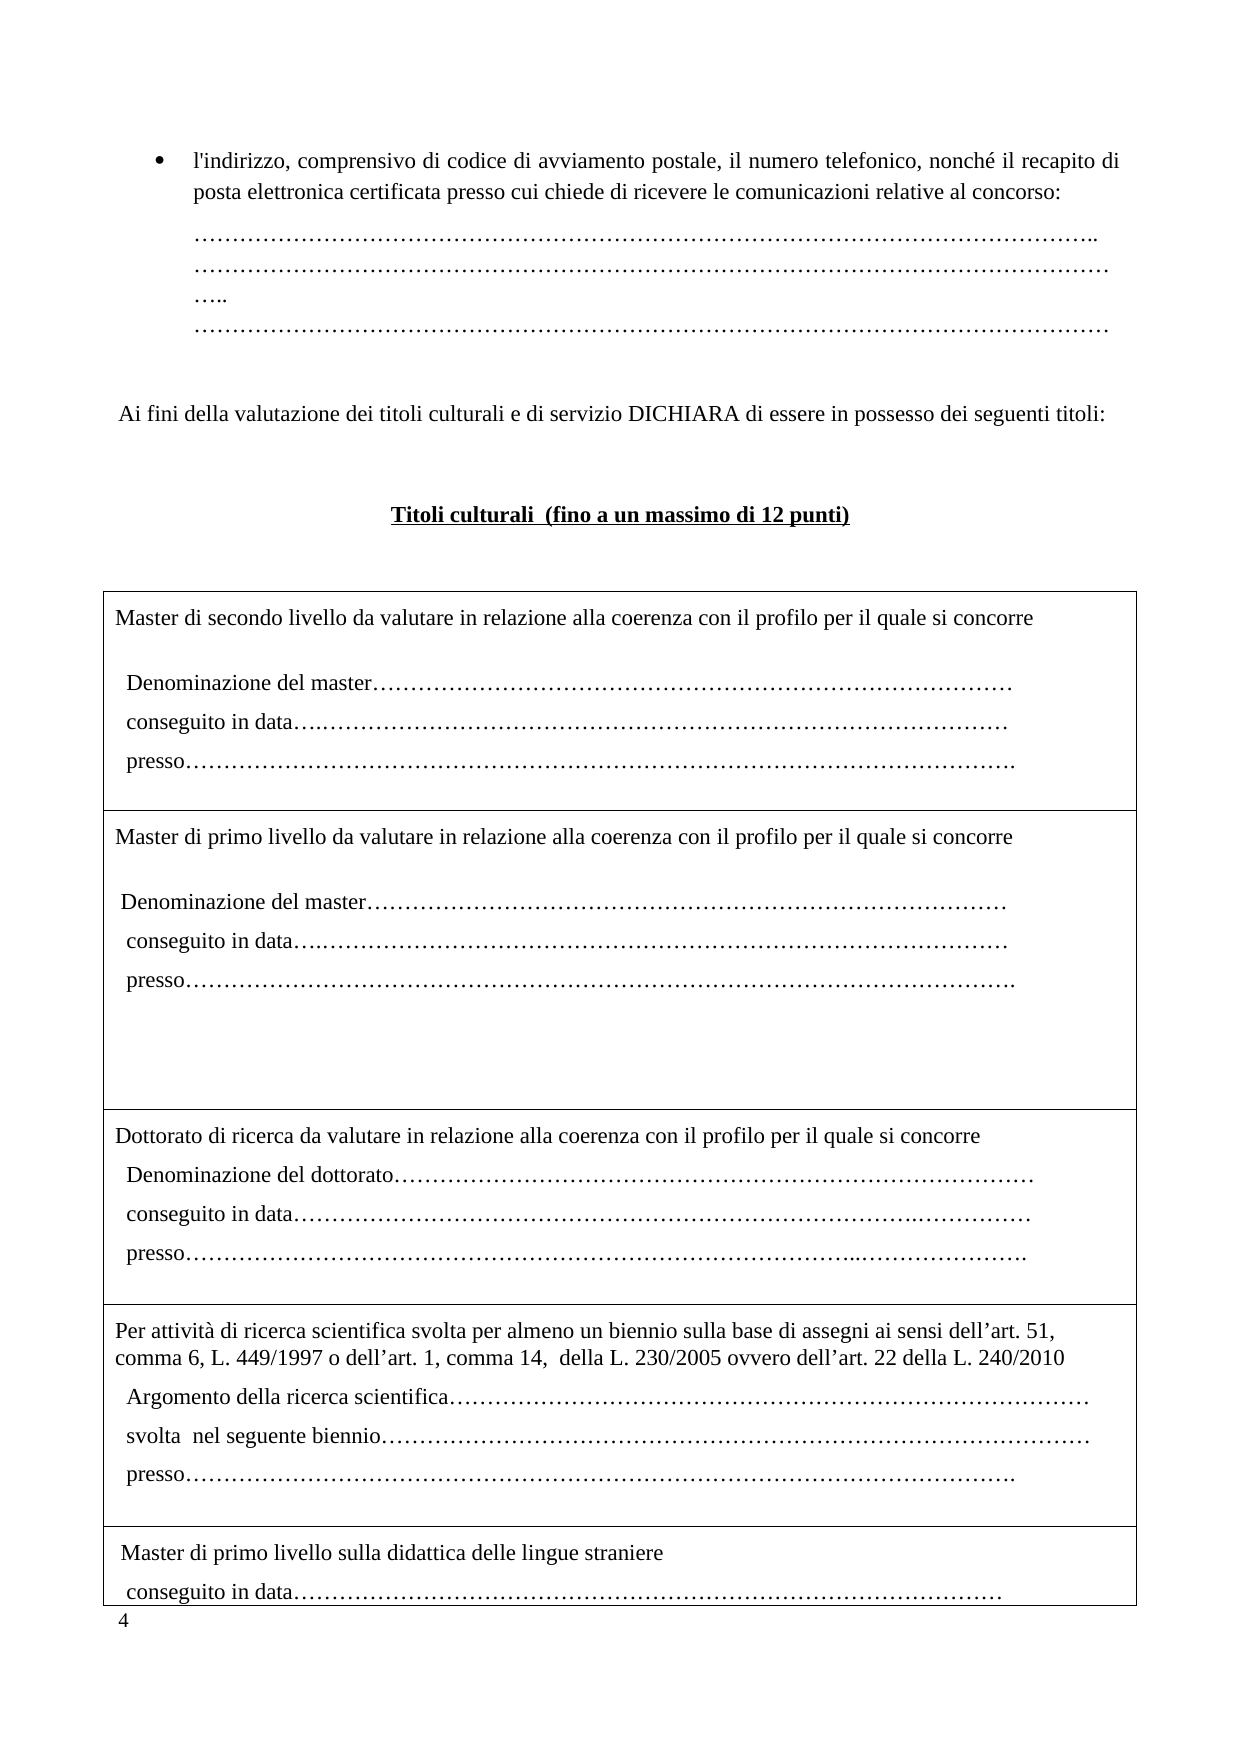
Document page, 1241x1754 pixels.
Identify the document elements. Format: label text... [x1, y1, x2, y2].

list di non essere stato restituito ai ruoli metropolitani durante un precedente periodo all’estero e/o in scuole europee di tipo I e/o II per incompatibilità di permanenza nella sede per ragioni imputabili all’interessato/a; [156, 148, 1122, 234]
table_cell Dottorato di ricerca da valutare in relazione alla coerenza con il profilo per il quale si concorre Denominazione del dottorato………………………………………………………………………… conseguito in data……………………………………………………………………….…………… presso……………………………………………………………………………..…………………. [104, 1289, 1136, 1483]
list di non essere incorsi in provvedimenti disciplinari superiori alla censura negli ultimi due anni; [156, 267, 1122, 294]
text ………………………………………………………………………………………………………..……………………………………………………………………………………………………………..………………………………………………………………………………………………………… [193, 400, 1122, 517]
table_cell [104, 1484, 1136, 1588]
text Titoli culturali (fino a un massimo di 12 punti) [118, 681, 1122, 707]
list l'indirizzo, comprensivo di codice di avviamento postale, il numero telefonico, nonché il recapito di posta elettronica certificata presso cui chiede di ricevere le comunicazioni relative al concorso: [156, 327, 1122, 383]
text Ai fini della valutazione dei titoli culturali e di servizio DICHIARA di essere in possesso dei seguenti titoli: [118, 571, 1122, 606]
table_cell Master di primo livello da valutare in relazione alla coerenza con il profilo per il quale si concorre Denominazione del master………………………………………………………………………… conseguito in data….……………………………………………………………………………… presso………………………………………………………………………………………………. [104, 990, 1136, 1288]
table_header Master di secondo livello da valutare in relazione alla coerenza con il profilo per il quale si concorre Denominazione del master………………………………………………………………………… conseguito in data….……………………………………………………………………………… presso………………………………………………………………………………………………. [104, 771, 1136, 989]
